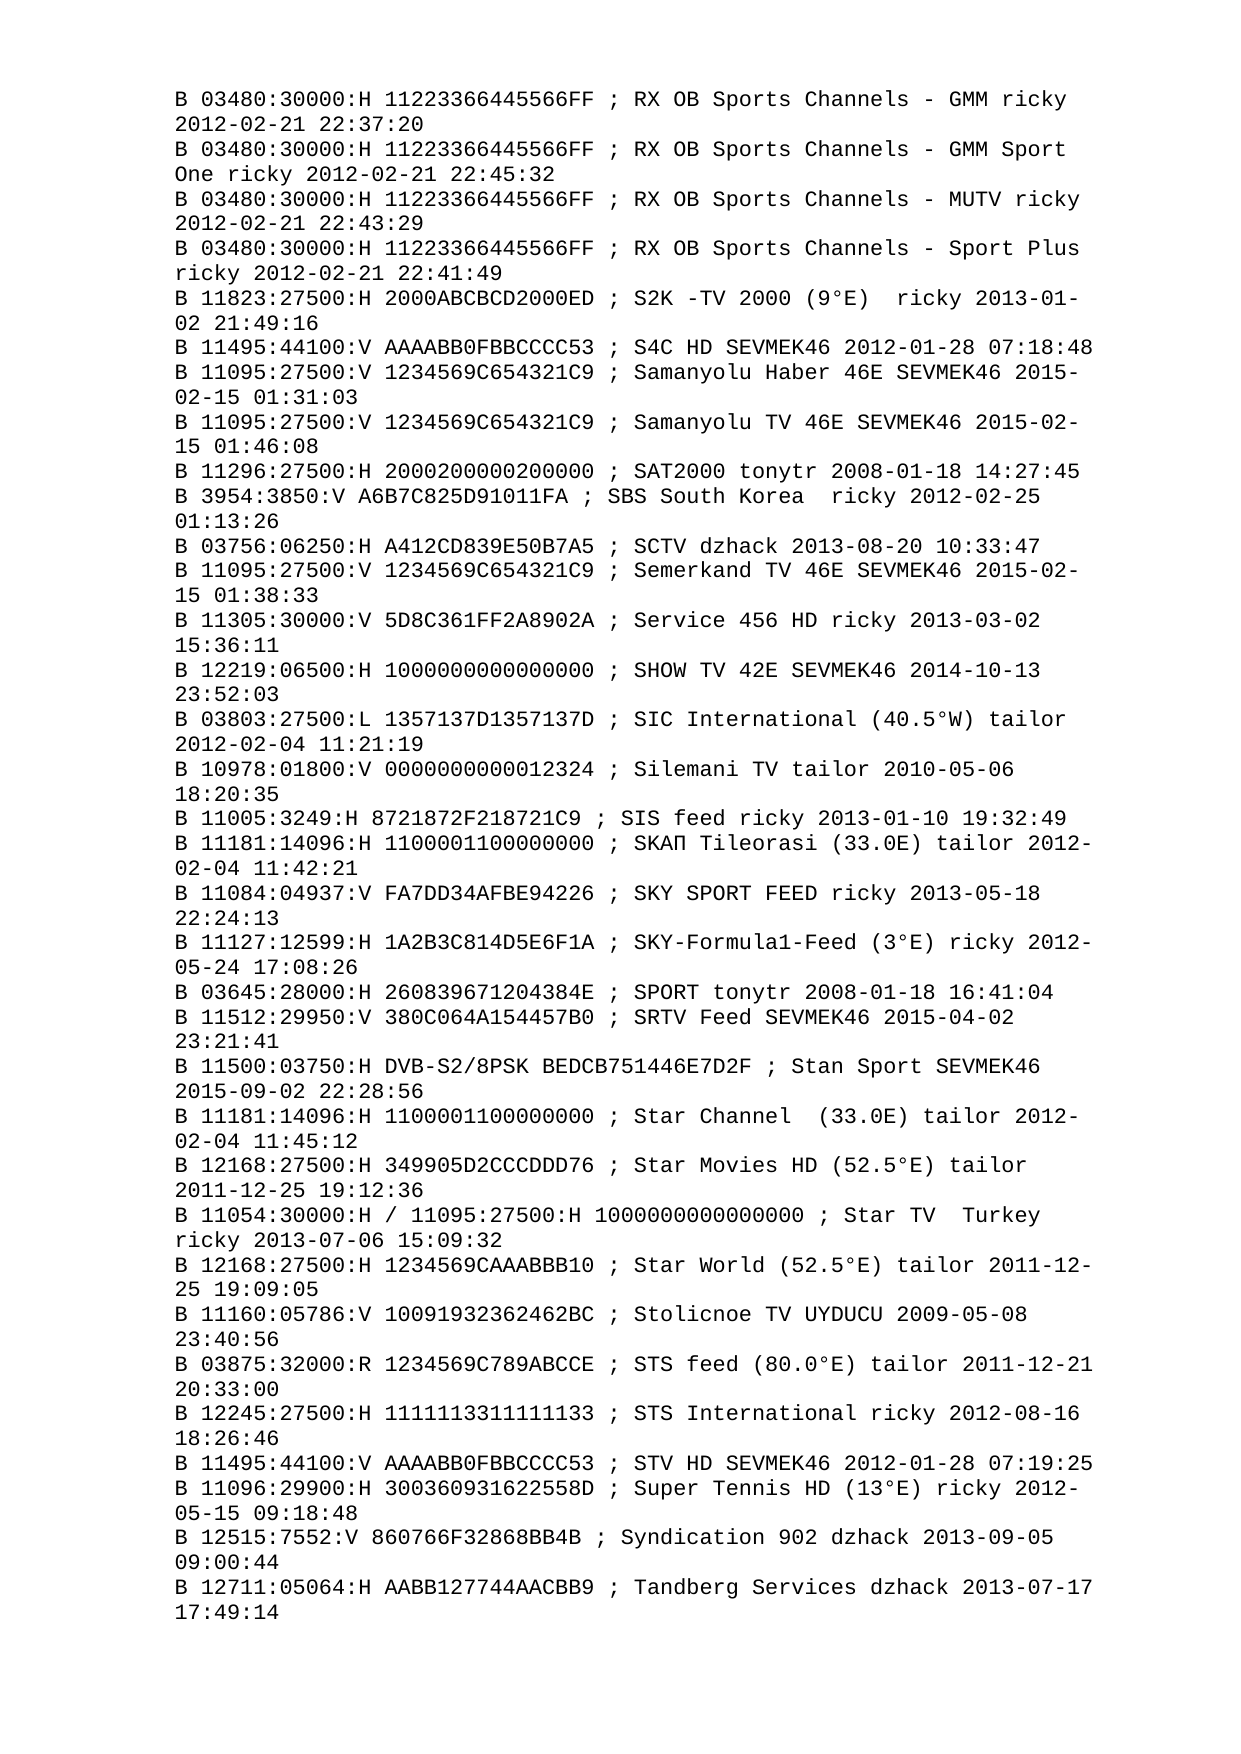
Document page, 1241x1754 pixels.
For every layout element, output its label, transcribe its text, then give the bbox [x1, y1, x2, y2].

text B 11305:30000:V 5D8C361FF2A8902A ; Service 456 HD ricky 2013-03-02 15:36:11 [174, 609, 1101, 659]
text B 11005:3249:H 8721872F218721C9 ; SIS feed ricky 2013-01-10 19:32:49 [174, 808, 1101, 832]
text B 11084:04937:V FA7DD34AFBE94226 ; SKY SPORT FEED ricky 2013-05-18 22:24:13 [174, 882, 1101, 932]
text B 11095:27500:V 1234569C654321C9 ; Samanyolu Haber 46E SEVMEK46 2015-02-15 01:31:03 [174, 361, 1101, 411]
text B 11296:27500:H 2000200000200000 ; SAT2000 tonytr 2008-01-18 14:27:45 [174, 461, 1101, 485]
text B 11512:29950:V 380C064A154457B0 ; SRTV Feed SEVMEK46 2015-04-02 23:21:41 [174, 1006, 1101, 1056]
text B 11823:27500:H 2000ABCBCD2000ED ; S2K -TV 2000 (9°E) ricky 2013-01-02 21:49:16 [174, 287, 1101, 337]
text B 11095:27500:V 1234569C654321C9 ; Semerkand TV 46E SEVMEK46 2015-02-15 01:38:33 [174, 560, 1101, 609]
text B 03803:27500:L 1357137D1357137D ; SIC International (40.5°W) tailor 2012-02-04 11:21:19 [174, 708, 1101, 758]
text B 03875:32000:R 1234569C789ABCCE ; STS feed (80.0°E) tailor 2011-12-21 20:33:00 [174, 1353, 1101, 1403]
text B 03480:30000:H 11223366445566FF ; RX OB Sports Channels - Sport Plus ricky 2012-02-21 22:41:49 [174, 237, 1101, 287]
text B 03480:30000:H 11223366445566FF ; RX OB Sports Channels - GMM Sport One ricky 2012-02-21 22:45:32 [174, 138, 1101, 188]
text B 11096:29900:H 300360931622558D ; Super Tennis HD (13°E) ricky 2012-05-15 09:18:48 [174, 1477, 1101, 1527]
text B 03480:30000:H 11223366445566FF ; RX OB Sports Channels - MUTV ricky 2012-02-21 22:43:29 [174, 188, 1101, 237]
text B 11181:14096:H 1100001100000000 ; SKAП Tileorasi (33.0E) tailor 2012-02-04 11:42:21 [174, 832, 1101, 882]
text B 11495:44100:V AAAABB0FBBCCCC53 ; STV HD SEVMEK46 2012-01-28 07:19:25 [174, 1452, 1101, 1477]
text B 12168:27500:H 349905D2CCCDDD76 ; Star Movies HD (52.5°E) tailor 2011-12-25 19:12:36 [174, 1155, 1101, 1204]
text B 12515:7552:V 860766F32868BB4B ; Syndication 902 dzhack 2013-09-05 09:00:44 [174, 1527, 1101, 1576]
text B 12168:27500:H 1234569CAAABBB10 ; Star World (52.5°E) tailor 2011-12-25 19:09:05 [174, 1254, 1101, 1303]
text B 11181:14096:H 1100001100000000 ; Star Channel (33.0E) tailor 2012-02-04 11:45:12 [174, 1105, 1101, 1155]
text B 11095:27500:V 1234569C654321C9 ; Samanyolu TV 46E SEVMEK46 2015-02-15 01:46:08 [174, 411, 1101, 461]
text B 03756:06250:H A412CD839E50B7A5 ; SCTV dzhack 2013-08-20 10:33:47 [174, 535, 1101, 560]
text B 11127:12599:H 1A2B3C814D5E6F1A ; SKY-Formula1-Feed (3°E) ricky 2012-05-24 17:08:26 [174, 932, 1101, 981]
text B 12711:05064:H AABB127744AACBB9 ; Tandberg Services dzhack 2013-07-17 17:49:14 [174, 1576, 1101, 1626]
text B 11500:03750:H DVB-S2/8PSK BEDCB751446E7D2F ; Stan Sport SEVMEK46 2015-09-02 22:28:56 [174, 1056, 1101, 1105]
text B 03645:28000:H 260839671204384E ; SPORT tonytr 2008-01-18 16:41:04 [174, 981, 1101, 1006]
text B 3954:3850:V A6B7C825D91011FA ; SBS South Korea ricky 2012-02-25 01:13:26 [174, 485, 1101, 535]
text B 03480:30000:H 11223366445566FF ; RX OB Sports Channels - GMM ricky 2012-02-21 22:37:20 [174, 89, 1101, 138]
text B 11495:44100:V AAAABB0FBBCCCC53 ; S4C HD SEVMEK46 2012-01-28 07:18:48 [174, 337, 1101, 361]
text B 12219:06500:H 1000000000000000 ; SHOW TV 42E SEVMEK46 2014-10-13 23:52:03 [174, 659, 1101, 708]
text B 10978:01800:V 0000000000012324 ; Silemani TV tailor 2010-05-06 18:20:35 [174, 758, 1101, 808]
text B 11160:05786:V 10091932362462BC ; Stolicnoe TV UYDUCU 2009-05-08 23:40:56 [174, 1303, 1101, 1353]
text B 12245:27500:H 1111113311111133 ; STS International ricky 2012-08-16 18:26:46 [174, 1403, 1101, 1452]
text B 11054:30000:H / 11095:27500:H 1000000000000000 ; Star TV Turkey ricky 2013-07-06 15:09:32 [174, 1204, 1101, 1254]
